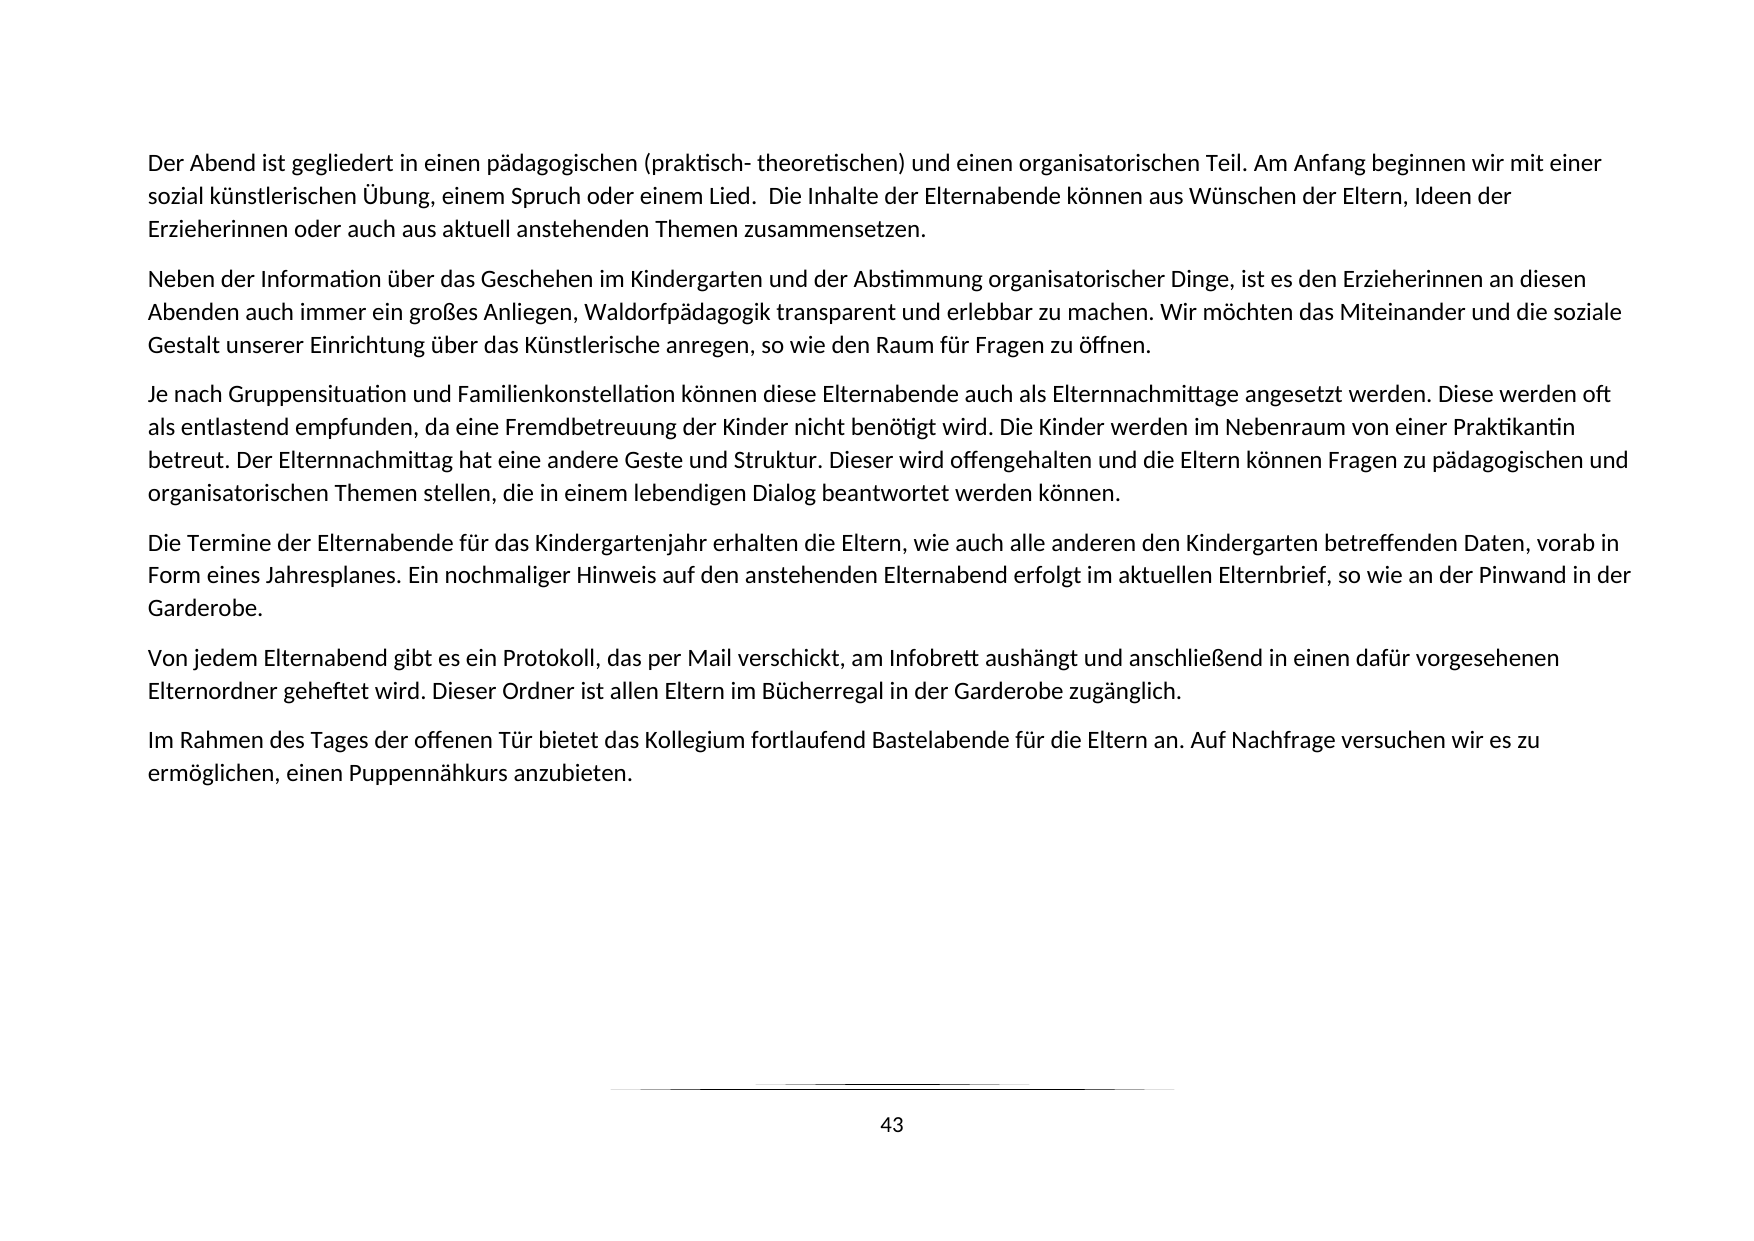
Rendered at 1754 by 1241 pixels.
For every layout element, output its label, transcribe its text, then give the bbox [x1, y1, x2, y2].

text Der Abend ist gegliedert in einen pädagogischen (praktisch- theoretischen) und einen organisatorischen Teil. Am Anfang beginnen wir mit einer sozial künstlerischen Übung, einem Spruch oder einem Lied. Die Inhalte der Elternabende können aus Wünschen der Eltern, Ideen der Erzieherinnen oder auch aus aktuell anstehenden Themen zusammensetzen. [148, 148, 1636, 244]
text Neben der Information über das Geschehen im Kindergarten und der Abstimmung organisatorischer Dinge, ist es den Erzieherinnen an diesen Abenden auch immer ein großes Anliegen, Waldorfpädagogik transparent und erlebbar zu machen. Wir möchten das Miteinander und die soziale Gestalt unserer Einrichtung über das Künstlerische anregen, so wie den Raum für Fragen zu öffnen. [148, 263, 1636, 359]
text Die Termine der Elternabende für das Kindergartenjahr erhalten die Eltern, wie auch alle anderen den Kindergarten betreffenden Daten, vorab in Form eines Jahresplanes. Ein nochmaliger Hinweis auf den anstehenden Elternabend erfolgt im aktuellen Elternbrief, so wie an der Pinwand in der Garderobe. [148, 527, 1636, 623]
text Im Rahmen des Tages der offenen Tür bietet das Kollegium fortlaufend Bastelabende für die Eltern an. Auf Nachfrage versuchen wir es zu ermöglichen, einen Puppennähkurs anzubieten. [148, 725, 1636, 788]
text Von jedem Elternabend gibt es ein Protokoll, das per Mail verschickt, am Infobrett aushängt und anschließend in einen dafür vorgesehenen Elternordner geheftet wird. Dieser Ordner ist allen Eltern im Bücherregal in der Garderobe zugänglich. [148, 642, 1636, 706]
text Je nach Gruppensituation und Familienkonstellation können diese Elternabende auch als Elternnachmittage angesetzt werden. Diese werden oft als entlastend empfunden, da eine Fremdbetreuung der Kinder nicht benötigt wird. Die Kinder werden im Nebenraum von einer Praktikantin betreut. Der Elternnachmittag hat eine andere Geste und Struktur. Dieser wird offengehalten und die Eltern können Fragen zu pädagogischen und organisatorischen Themen stellen, die in einem lebendigen Dialog beantwortet werden können. [148, 378, 1636, 508]
